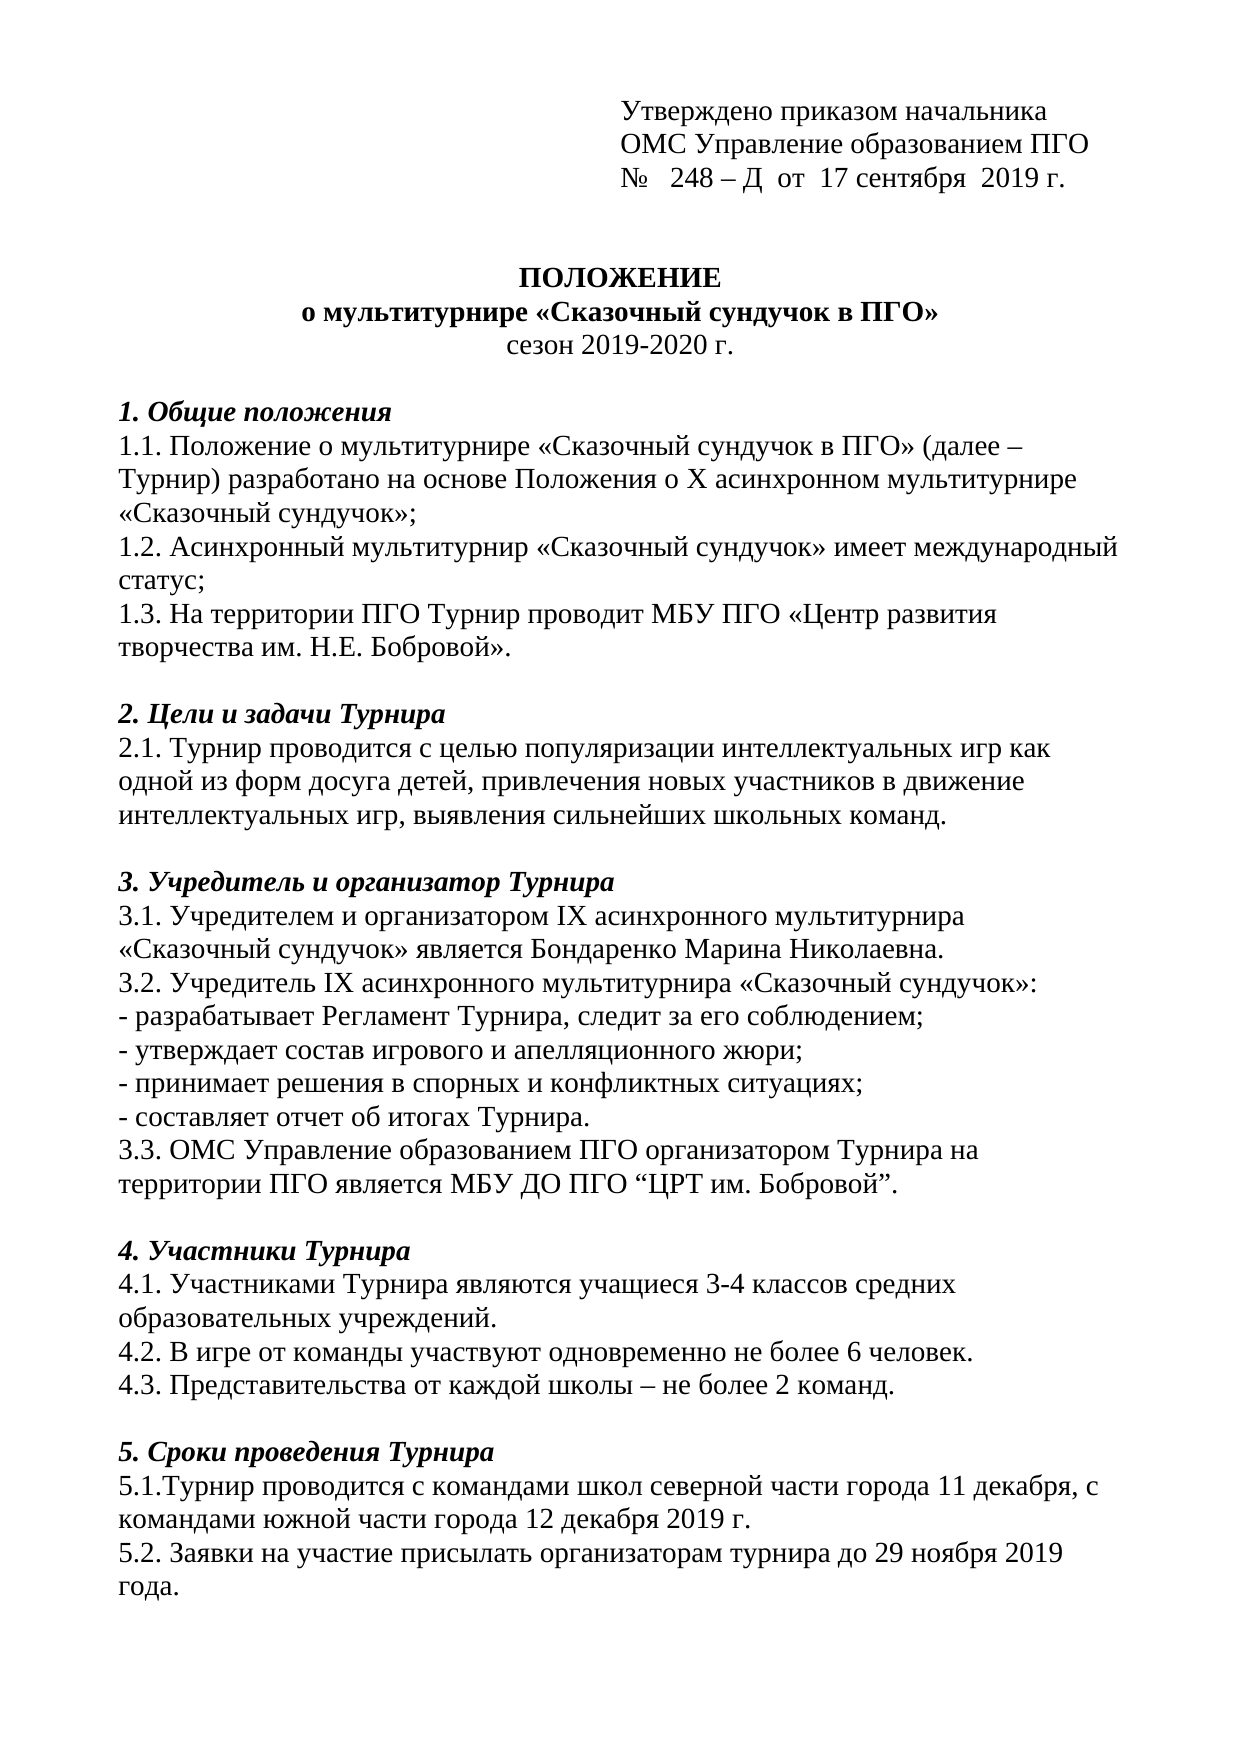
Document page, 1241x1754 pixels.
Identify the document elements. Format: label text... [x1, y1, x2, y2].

text сезон 2019-2020 г. [118, 327, 1122, 361]
text 1.1. Положение о мультитурнире «Сказочный сундучок в ПГО» (далее – Турнир) разработано на основе Положения о X асинхронном мультитурнире «Сказочный сундучок»; [118, 428, 1122, 529]
text ПОЛОЖЕНИЕ [118, 260, 1122, 294]
text 1.2. Асинхронный мультитурнир «Сказочный сундучок» имеет международный статус; [118, 529, 1122, 596]
text 3.2. Учредитель IX асинхронного мультитурнира «Сказочный сундучок»: [118, 965, 1122, 998]
text 4.3. Представительства от каждой школы – не более 2 команд. [118, 1367, 1122, 1401]
text 1. Общие положения [118, 394, 1122, 428]
text - составляет отчет об итогах Турнира. [118, 1099, 1122, 1132]
text - разрабатывает Регламент Турнира, следит за его соблюдением; [118, 998, 1122, 1032]
text - утверждает состав игрового и апелляционного жюри; [118, 1032, 1122, 1065]
text 5.2. Заявки на участие присылать организаторам турнира до 29 ноября 2019 года. [118, 1535, 1122, 1602]
text - принимает решения в спорных и конфликтных ситуациях; [118, 1065, 1122, 1099]
text Утверждено приказом начальника [620, 93, 1107, 126]
text 3.3. ОМС Управление образованием ПГО организатором Турнира на территории ПГО является МБУ ДО ПГО “ЦРТ им. Бобровой”. [118, 1132, 1122, 1199]
text 5. Сроки проведения Турнира [118, 1434, 1122, 1468]
text 4. Участники Турнира [118, 1233, 1122, 1267]
text о мультитурнире «Сказочный сундучок в ПГО» [118, 294, 1122, 327]
text 5.1.Турнир проводится с командами школ северной части города 11 декабря, с командами южной части города 12 декабря 2019 г. [118, 1468, 1122, 1535]
text 2. Цели и задачи Турнира [118, 696, 1122, 730]
text 4.1. Участниками Турнира являются учащиеся 3-4 классов средних образовательных учреждений. [118, 1267, 1122, 1334]
text 4.2. В игре от команды участвуют одновременно не более 6 человек. [118, 1334, 1122, 1367]
text 1.3. На территории ПГО Турнир проводит МБУ ПГО «Центр развития творчества им. Н.Е. Бобровой». [118, 596, 1122, 663]
text ОМС Управление образованием ПГО [620, 126, 1107, 160]
text 2.1. Турнир проводится с целью популяризации интеллектуальных игр как одной из форм досуга детей, привлечения новых участников в движение интеллектуальных игр, выявления сильнейших школьных команд. [118, 730, 1122, 831]
text № 248 – Д от 17 сентября 2019 г. [620, 160, 1107, 193]
text 3.1. Учредителем и организатором IX асинхронного мультитурнира «Сказочный сундучок» является Бондаренко Марина Николаевна. [118, 898, 1122, 965]
text 3. Учредитель и организатор Турнира [118, 864, 1122, 898]
